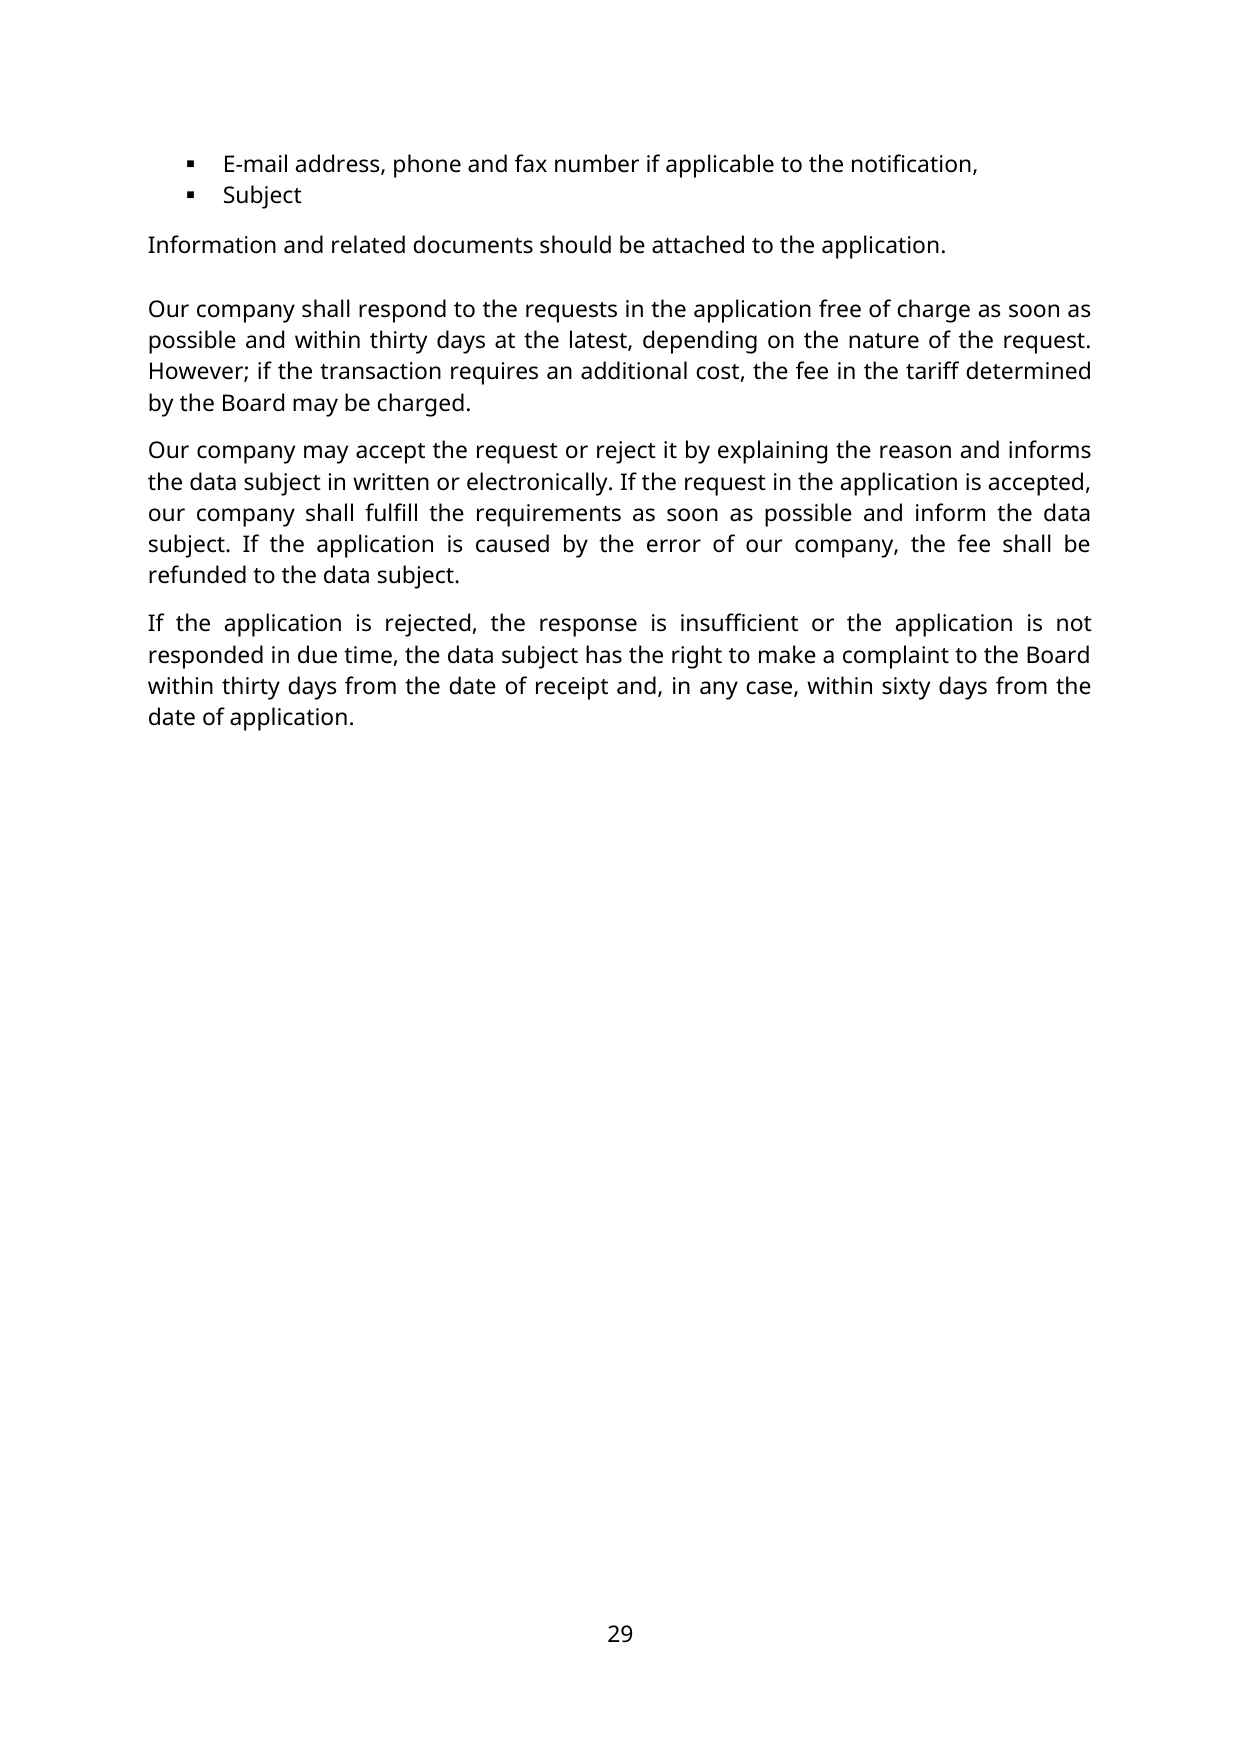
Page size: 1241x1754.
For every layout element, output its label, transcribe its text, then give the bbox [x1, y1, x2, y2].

text If the application is rejected, the response is insufficient or the application is not responded in due time, the data subject has the right to make a complaint to the Board within thirty days from the date of receipt and, in any case, within sixty days from the date of application. [148, 607, 1093, 732]
text Our company shall respond to the requests in the application free of charge as soon as possible and within thirty days at the latest, depending on the nature of the request. However; if the transaction requires an additional cost, the fee in the tariff determined by the Board may be charged. [148, 293, 1093, 418]
list E-mail address, phone and fax number if applicable to the notification, [185, 148, 1093, 179]
text Information and related documents should be attached to the application. [148, 229, 1093, 261]
list Subject [185, 179, 1093, 210]
text Our company may accept the request or reject it by explaining the reason and informs the data subject in written or electronically. If the request in the application is accepted, our company shall fulfill the requirements as soon as possible and inform the data subject. If the application is caused by the error of our company, the fee shall be refunded to the data subject. [148, 434, 1093, 591]
